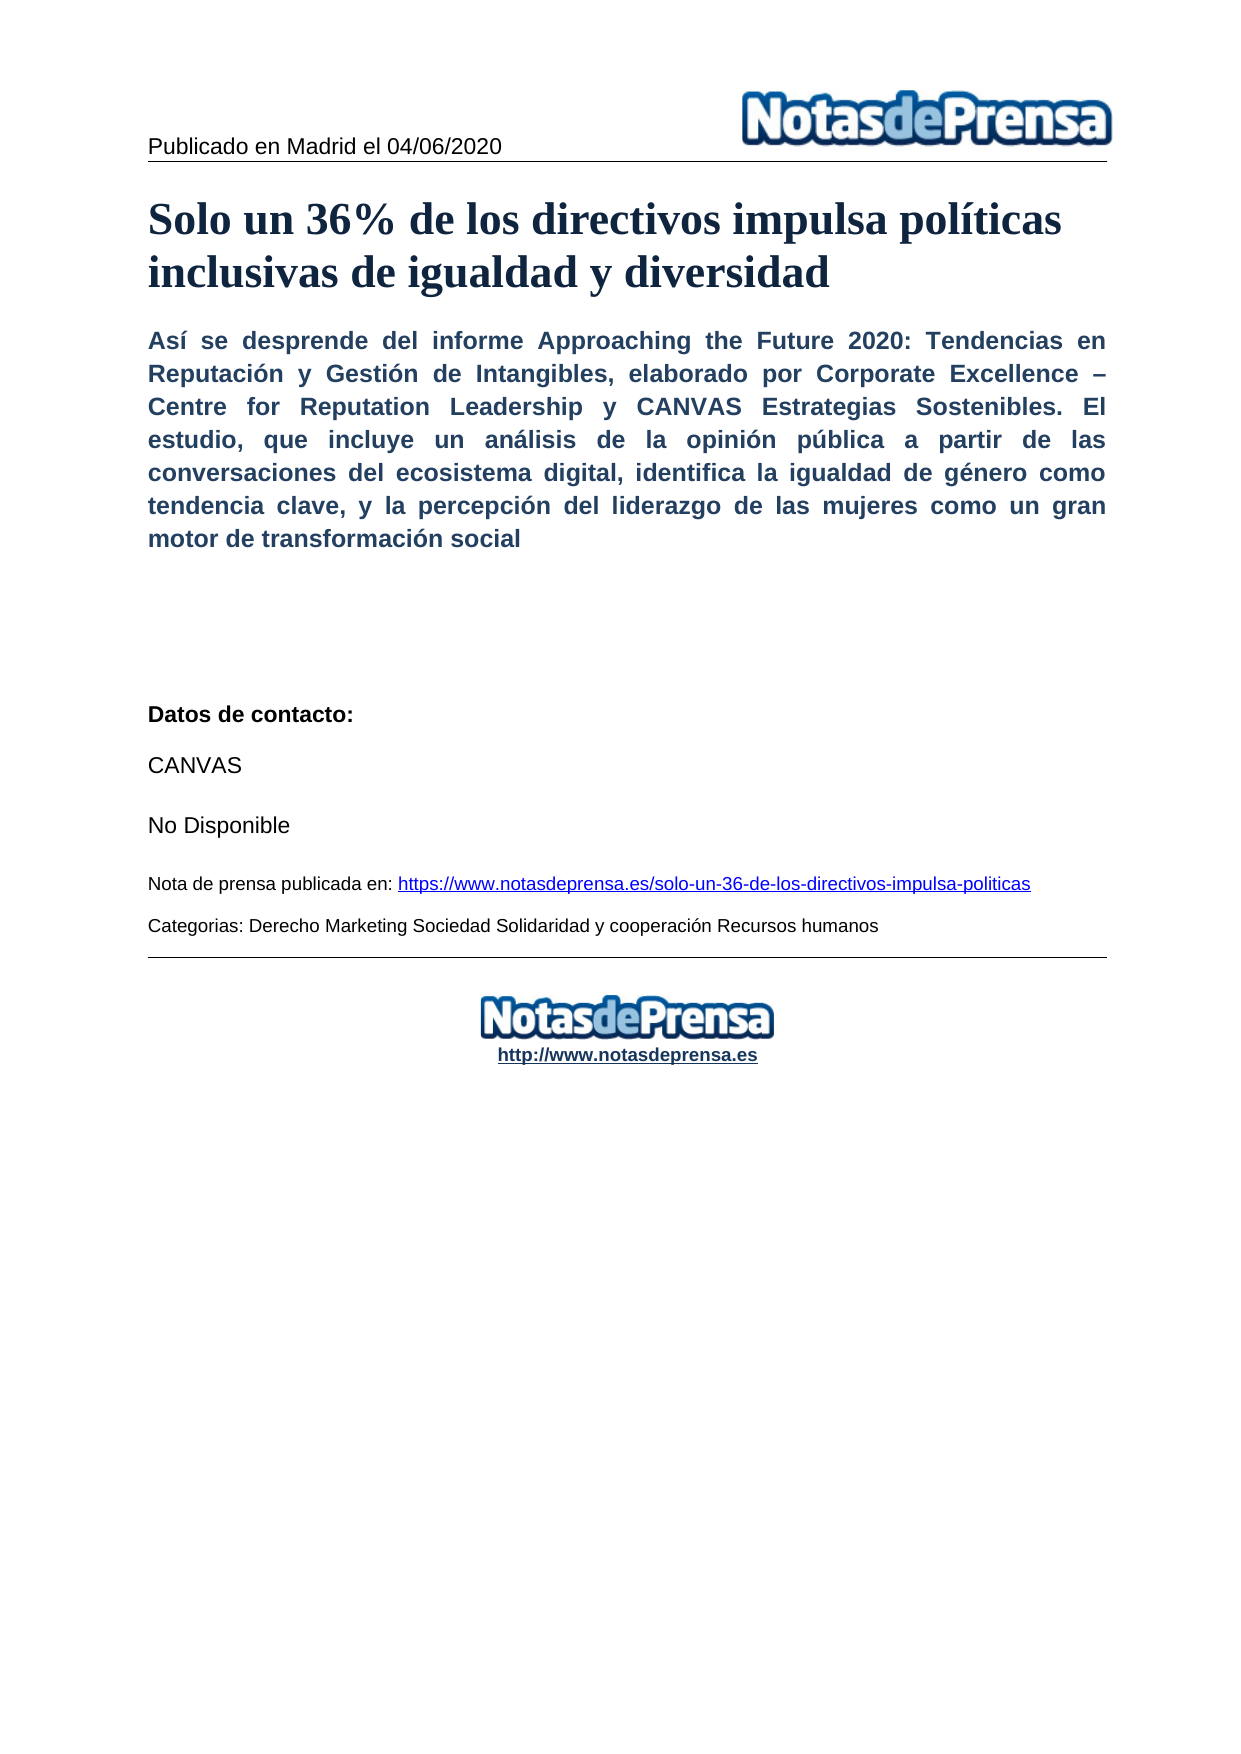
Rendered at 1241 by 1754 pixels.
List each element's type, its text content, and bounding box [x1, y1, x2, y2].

text Publicado en Madrid el 04/06/2020 [148, 133, 1107, 161]
text Categorias: Derecho Marketing Sociedad Solidaridad y cooperación Recursos humanos [148, 915, 1107, 936]
subtitle Así se desprende del informe Approaching the Future 2020: Tendencias en Reputación y Gestión de Intangibles, elaborado por Corporate Excellence – Centre for Reputation Leadership y CANVAS Estrategias Sostenibles. El estudio, que incluye un análisis de la opinión pública a partir de las conversaciones del ecosistema digital, identifica la igualdad de género como tendencia clave, y la percepción del liderazgo de las mujeres como un gran motor de transformación social [148, 326, 1107, 553]
text Datos de contacto: [148, 701, 1107, 727]
picture [480, 994, 775, 1041]
text Nota de prensa publicada en: https://www.notasdeprensa.es/solo-un-36-de-los-directivos-impulsa-politicas [148, 872, 1107, 894]
text CANVAS [148, 752, 1063, 778]
text No Disponible [148, 812, 1063, 838]
subtitle Solo un 36% de los directivos impulsa políticas inclusivas de igualdad y diversidad [148, 192, 1107, 297]
text http://www.notasdeprensa.es [148, 1044, 1107, 1066]
picture [742, 90, 1113, 148]
